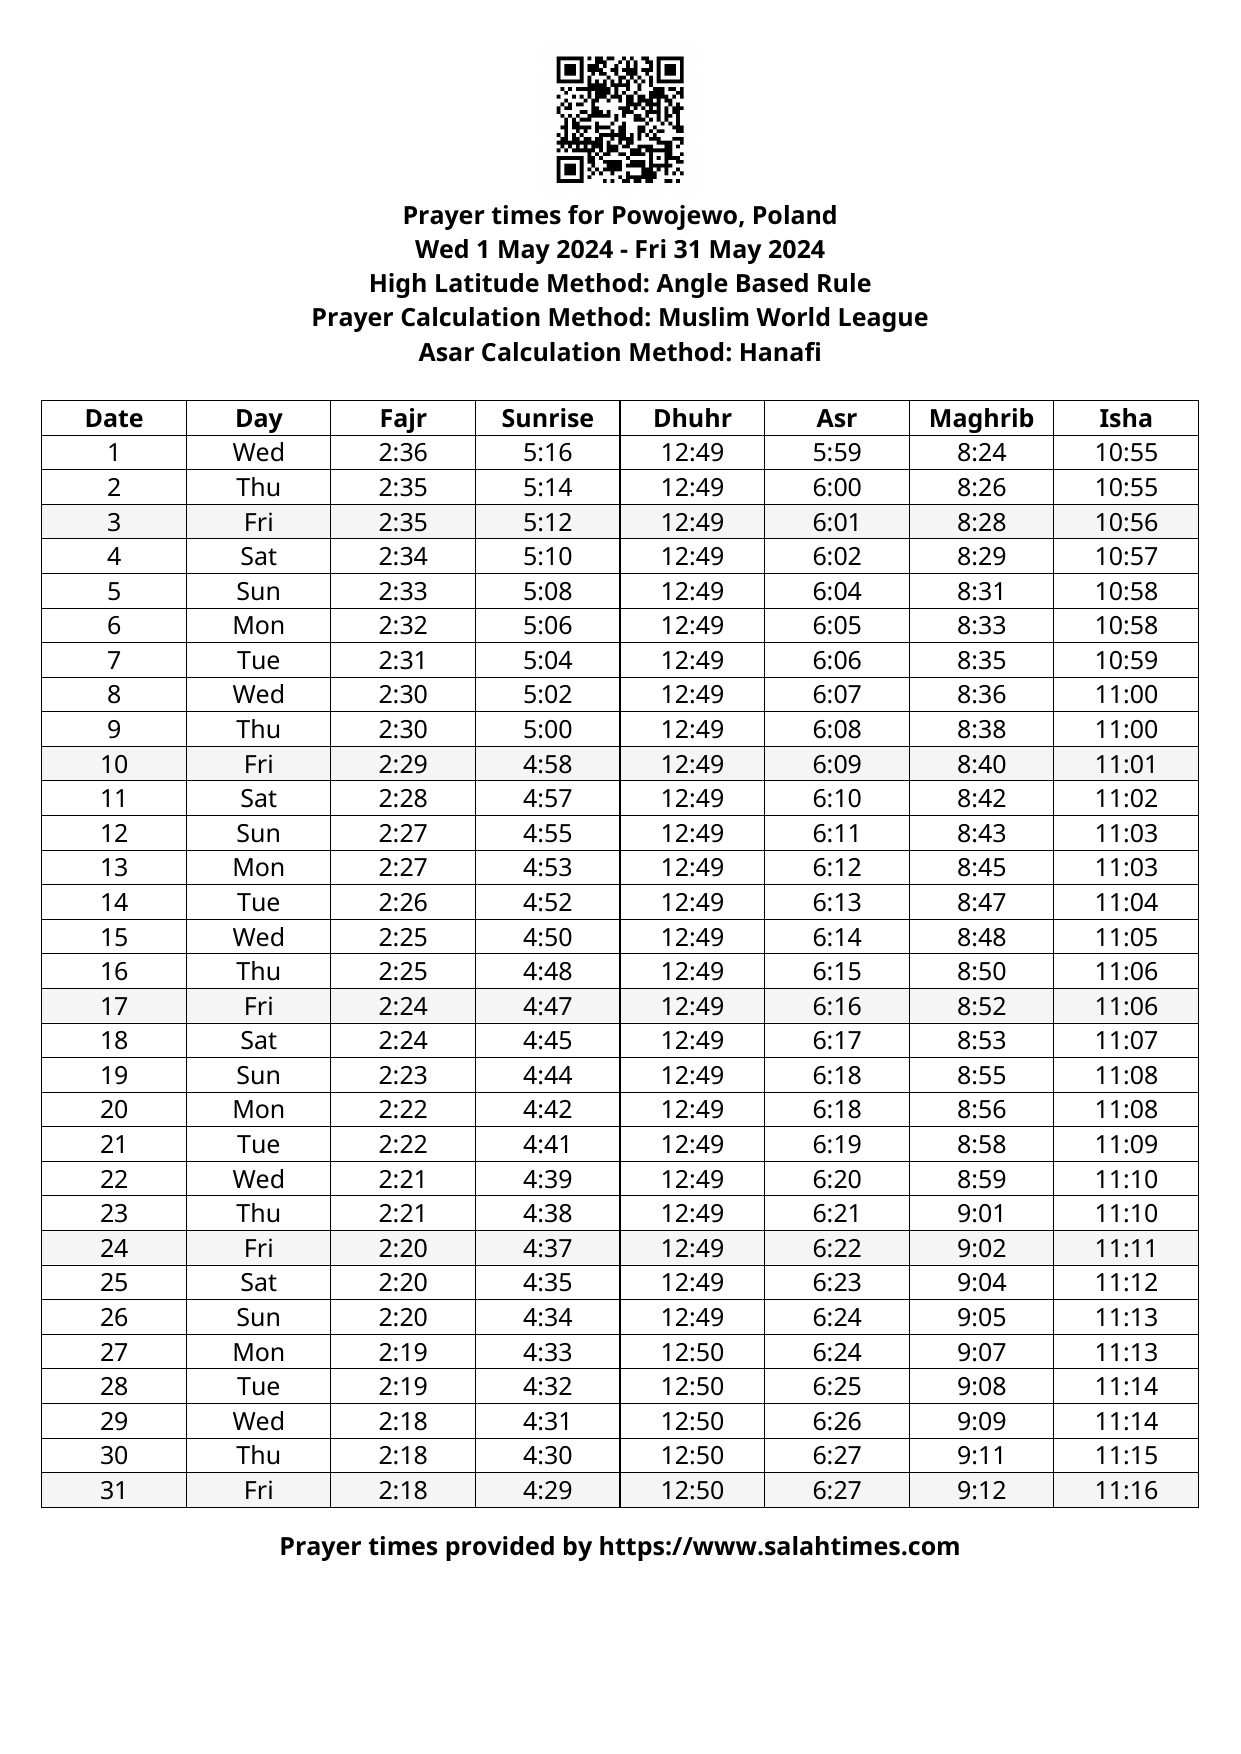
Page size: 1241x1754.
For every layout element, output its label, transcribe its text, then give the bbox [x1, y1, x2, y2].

table_cell 9:08 [910, 1369, 1053, 1403]
table_header Date [42, 401, 186, 434]
table_cell 2:30 [331, 712, 475, 746]
table_cell 12:49 [621, 1093, 764, 1126]
table_cell Wed [187, 436, 330, 469]
table_cell 4:58 [476, 747, 619, 780]
table_cell 12:49 [621, 1231, 764, 1264]
table_cell 12:49 [621, 954, 764, 988]
table_cell 8 [42, 678, 186, 711]
table_cell 8:59 [910, 1162, 1053, 1195]
table_cell 2:18 [331, 1404, 475, 1437]
table_cell 6:12 [765, 851, 909, 884]
table_cell 17 [42, 989, 186, 1022]
table_cell 8:28 [910, 505, 1053, 538]
table_cell 11:05 [1054, 920, 1198, 953]
table_header Maghrib [910, 401, 1053, 434]
table_cell 5:06 [476, 609, 619, 642]
table_cell 11:15 [1054, 1439, 1198, 1472]
table_cell 11:03 [1054, 816, 1198, 849]
table_cell 2:27 [331, 851, 475, 884]
table_cell 15 [42, 920, 186, 953]
table_cell 8:31 [910, 574, 1053, 607]
table_cell 12:50 [621, 1439, 764, 1472]
table_cell 12:50 [621, 1369, 764, 1403]
table_cell Mon [187, 1093, 330, 1126]
table_cell 11:12 [1054, 1266, 1198, 1299]
table_cell 10:58 [1054, 609, 1198, 642]
table_cell 4:52 [476, 885, 619, 919]
table_cell 6:02 [765, 539, 909, 573]
table_cell 2:24 [331, 1024, 475, 1057]
table_cell 4:42 [476, 1093, 619, 1126]
table_cell 5:04 [476, 643, 619, 677]
table_cell 6:16 [765, 989, 909, 1022]
table_cell 6:21 [765, 1196, 909, 1230]
table_cell Fri [187, 989, 330, 1022]
table_cell 26 [42, 1300, 186, 1334]
table_cell 4:55 [476, 816, 619, 849]
table_cell 4:57 [476, 781, 619, 815]
table_cell Thu [187, 470, 330, 504]
table_cell 8:24 [910, 436, 1053, 469]
table_cell 4:38 [476, 1196, 619, 1230]
table_cell 9:07 [910, 1335, 1053, 1368]
table_cell 6:10 [765, 781, 909, 815]
table_cell 5 [42, 574, 186, 607]
table_cell 8:29 [910, 539, 1053, 573]
table_cell 11:13 [1054, 1300, 1198, 1334]
table_cell 4:47 [476, 989, 619, 1022]
table_cell Tue [187, 885, 330, 919]
table_cell 3 [42, 505, 186, 538]
table_cell Sun [187, 1300, 330, 1334]
table_cell 2:27 [331, 816, 475, 849]
table_cell 11:03 [1054, 851, 1198, 884]
table_cell 4:44 [476, 1058, 619, 1092]
table_cell 4:37 [476, 1231, 619, 1264]
table_cell 8:58 [910, 1127, 1053, 1161]
table_cell 4:50 [476, 920, 619, 953]
table_cell 6:09 [765, 747, 909, 780]
table_cell 12:49 [621, 816, 764, 849]
table_cell 2:31 [331, 643, 475, 677]
table_cell 11 [42, 781, 186, 815]
table_cell 4:39 [476, 1162, 619, 1195]
table_cell 4 [42, 539, 186, 573]
table_cell 12:49 [621, 781, 764, 815]
table_cell Tue [187, 1127, 330, 1161]
table_cell 6:14 [765, 920, 909, 953]
table_cell Tue [187, 643, 330, 677]
table_cell Fri [187, 1231, 330, 1264]
table_cell 4:30 [476, 1439, 619, 1472]
table_cell 1 [42, 436, 186, 469]
table_cell 8:50 [910, 954, 1053, 988]
table_cell 22 [42, 1162, 186, 1195]
table_header Fajr [331, 401, 475, 434]
table_cell 11:11 [1054, 1231, 1198, 1264]
table_header Day [187, 401, 330, 434]
table_cell 12:49 [621, 609, 764, 642]
table_cell 6:00 [765, 470, 909, 504]
table_cell 11:04 [1054, 885, 1198, 919]
table_cell 12:49 [621, 1024, 764, 1057]
table_cell 6:07 [765, 678, 909, 711]
table_cell Tue [187, 1369, 330, 1403]
table_cell 8:36 [910, 678, 1053, 711]
table_cell Sun [187, 1058, 330, 1092]
table_cell 8:33 [910, 609, 1053, 642]
table_cell 2:22 [331, 1093, 475, 1126]
table_cell Sun [187, 574, 330, 607]
table_cell Wed [187, 678, 330, 711]
table_cell 16 [42, 954, 186, 988]
table_cell 9:02 [910, 1231, 1053, 1264]
table_cell 10:58 [1054, 574, 1198, 607]
table_cell 27 [42, 1335, 186, 1368]
table_cell 9 [42, 712, 186, 746]
table_cell 5:59 [765, 436, 909, 469]
table_cell 6:18 [765, 1058, 909, 1092]
text Prayer times provided by https://www.salahtimes.com [42, 1528, 1198, 1563]
table_cell 12:49 [621, 574, 764, 607]
picture [542, 41, 699, 198]
table_cell 12:49 [621, 539, 764, 573]
table_cell 6:18 [765, 1093, 909, 1126]
table_cell 2:18 [331, 1439, 475, 1472]
table_cell 6:25 [765, 1369, 909, 1403]
table_cell Fri [187, 1473, 330, 1507]
table_cell 6:23 [765, 1266, 909, 1299]
table_cell 8:26 [910, 470, 1053, 504]
table_cell 2:35 [331, 470, 475, 504]
table_header Dhuhr [621, 401, 764, 434]
table_cell 10:56 [1054, 505, 1198, 538]
table_cell 9:09 [910, 1404, 1053, 1437]
table_cell Mon [187, 1335, 330, 1368]
table_cell Sun [187, 816, 330, 849]
table_cell 10:59 [1054, 643, 1198, 677]
table_cell 12:49 [621, 1127, 764, 1161]
table_cell 12:49 [621, 436, 764, 469]
table_cell 2:18 [331, 1473, 475, 1507]
table_cell 11:07 [1054, 1024, 1198, 1057]
table_cell 2:20 [331, 1231, 475, 1264]
table_cell 11:08 [1054, 1058, 1198, 1092]
table_cell 12:50 [621, 1335, 764, 1368]
table_cell 8:40 [910, 747, 1053, 780]
text Prayer times for Powojewo, Poland [42, 198, 1198, 232]
table_cell 12:49 [621, 1266, 764, 1299]
table_cell 12:49 [621, 920, 764, 953]
table_cell 9:11 [910, 1439, 1053, 1472]
table_cell 8:55 [910, 1058, 1053, 1092]
table_cell 8:42 [910, 781, 1053, 815]
table_cell 6 [42, 609, 186, 642]
table_cell Thu [187, 1196, 330, 1230]
table_cell 2:36 [331, 436, 475, 469]
table_cell 5:00 [476, 712, 619, 746]
table_cell 10 [42, 747, 186, 780]
table_cell 11:00 [1054, 712, 1198, 746]
table_cell 8:56 [910, 1093, 1053, 1126]
table_cell 12:49 [621, 1162, 764, 1195]
table_cell 6:26 [765, 1404, 909, 1437]
table_cell 2:20 [331, 1266, 475, 1299]
table_cell 6:24 [765, 1335, 909, 1368]
table_cell Thu [187, 954, 330, 988]
table_cell 4:33 [476, 1335, 619, 1368]
table_cell 12:49 [621, 643, 764, 677]
table_cell 8:35 [910, 643, 1053, 677]
table_cell 12:49 [621, 1300, 764, 1334]
table_cell Wed [187, 1162, 330, 1195]
table_cell 2:25 [331, 954, 475, 988]
table_cell 12:49 [621, 678, 764, 711]
table_cell 12:50 [621, 1473, 764, 1507]
table_cell 5:16 [476, 436, 619, 469]
table_cell 6:04 [765, 574, 909, 607]
table_cell Mon [187, 609, 330, 642]
table_cell 6:19 [765, 1127, 909, 1161]
table_cell 23 [42, 1196, 186, 1230]
table_cell 14 [42, 885, 186, 919]
table_cell 11:01 [1054, 747, 1198, 780]
table_cell 8:38 [910, 712, 1053, 746]
table_cell Mon [187, 851, 330, 884]
table_cell 11:06 [1054, 989, 1198, 1022]
table_cell 8:48 [910, 920, 1053, 953]
table_cell 9:04 [910, 1266, 1053, 1299]
table_cell 10:55 [1054, 470, 1198, 504]
table_header Sunrise [476, 401, 619, 434]
text Asar Calculation Method: Hanafi [42, 334, 1198, 368]
text Prayer Calculation Method: Muslim World League [42, 300, 1198, 334]
table_cell 11:14 [1054, 1404, 1198, 1437]
table_cell 5:14 [476, 470, 619, 504]
table_cell 19 [42, 1058, 186, 1092]
table_cell 2:35 [331, 505, 475, 538]
table_cell 2:33 [331, 574, 475, 607]
table_cell 11:10 [1054, 1196, 1198, 1230]
table_cell Fri [187, 747, 330, 780]
table_cell 9:12 [910, 1473, 1053, 1507]
table_cell 9:01 [910, 1196, 1053, 1230]
table_cell 6:17 [765, 1024, 909, 1057]
table_cell 20 [42, 1093, 186, 1126]
table_cell Sat [187, 1266, 330, 1299]
table_cell 8:52 [910, 989, 1053, 1022]
table_cell 2:21 [331, 1162, 475, 1195]
table_cell 4:41 [476, 1127, 619, 1161]
table_cell 2 [42, 470, 186, 504]
table_cell 4:29 [476, 1473, 619, 1507]
table_cell 6:22 [765, 1231, 909, 1264]
table_cell 11:16 [1054, 1473, 1198, 1507]
table_cell 6:08 [765, 712, 909, 746]
table_cell 10:55 [1054, 436, 1198, 469]
table_cell 2:29 [331, 747, 475, 780]
table_cell 31 [42, 1473, 186, 1507]
table_cell 4:53 [476, 851, 619, 884]
table_cell 11:14 [1054, 1369, 1198, 1403]
table_cell 4:35 [476, 1266, 619, 1299]
table_cell 6:15 [765, 954, 909, 988]
table_cell 2:26 [331, 885, 475, 919]
table_cell 11:06 [1054, 954, 1198, 988]
table_cell 6:20 [765, 1162, 909, 1195]
table_header Asr [765, 401, 909, 434]
table_cell 7 [42, 643, 186, 677]
table_cell 2:28 [331, 781, 475, 815]
table_cell 6:13 [765, 885, 909, 919]
table_cell 6:01 [765, 505, 909, 538]
table_cell 13 [42, 851, 186, 884]
table_cell 8:43 [910, 816, 1053, 849]
table_cell Wed [187, 1404, 330, 1437]
table_cell 4:31 [476, 1404, 619, 1437]
table_cell 11:08 [1054, 1093, 1198, 1126]
table_cell 2:23 [331, 1058, 475, 1092]
table_cell 5:12 [476, 505, 619, 538]
table_cell 2:24 [331, 989, 475, 1022]
table_cell Sat [187, 781, 330, 815]
table_cell 2:32 [331, 609, 475, 642]
table_cell Wed [187, 920, 330, 953]
table_cell 2:22 [331, 1127, 475, 1161]
table_cell 4:48 [476, 954, 619, 988]
table_cell 8:45 [910, 851, 1053, 884]
table_cell 2:25 [331, 920, 475, 953]
table_cell 11:13 [1054, 1335, 1198, 1368]
table_cell 12:49 [621, 712, 764, 746]
table_cell 6:27 [765, 1473, 909, 1507]
table_cell 4:45 [476, 1024, 619, 1057]
table_cell 12:49 [621, 470, 764, 504]
table_header Isha [1054, 401, 1198, 434]
table_cell 10:57 [1054, 539, 1198, 573]
table_cell 4:32 [476, 1369, 619, 1403]
table_cell 5:02 [476, 678, 619, 711]
table_cell 8:53 [910, 1024, 1053, 1057]
table_cell 11:00 [1054, 678, 1198, 711]
table_cell 6:05 [765, 609, 909, 642]
table_cell 5:08 [476, 574, 619, 607]
table_cell 29 [42, 1404, 186, 1437]
table_cell 6:06 [765, 643, 909, 677]
table_cell 11:02 [1054, 781, 1198, 815]
table_cell 28 [42, 1369, 186, 1403]
table_cell 9:05 [910, 1300, 1053, 1334]
table_cell 12:49 [621, 885, 764, 919]
table_cell 11:10 [1054, 1162, 1198, 1195]
table_cell Thu [187, 712, 330, 746]
text High Latitude Method: Angle Based Rule [42, 266, 1198, 300]
table_cell Thu [187, 1439, 330, 1472]
table_cell 21 [42, 1127, 186, 1161]
table_cell 30 [42, 1439, 186, 1472]
table_cell 6:24 [765, 1300, 909, 1334]
table_cell 12:49 [621, 747, 764, 780]
table_cell 12:49 [621, 505, 764, 538]
table_cell 25 [42, 1266, 186, 1299]
table_cell 6:27 [765, 1439, 909, 1472]
table_cell 12:49 [621, 851, 764, 884]
table_cell 2:20 [331, 1300, 475, 1334]
table_cell 5:10 [476, 539, 619, 573]
table_cell 12:50 [621, 1404, 764, 1437]
table_cell 4:34 [476, 1300, 619, 1334]
text Wed 1 May 2024 - Fri 31 May 2024 [42, 232, 1198, 266]
table_cell 11:09 [1054, 1127, 1198, 1161]
table_cell Sat [187, 1024, 330, 1057]
table_cell 2:34 [331, 539, 475, 573]
table_cell 12:49 [621, 989, 764, 1022]
table_cell Sat [187, 539, 330, 573]
table_cell 2:19 [331, 1369, 475, 1403]
table_cell 2:30 [331, 678, 475, 711]
table_cell 12:49 [621, 1058, 764, 1092]
table_cell 2:21 [331, 1196, 475, 1230]
table_cell 18 [42, 1024, 186, 1057]
table_cell 8:47 [910, 885, 1053, 919]
table_cell 6:11 [765, 816, 909, 849]
table_cell 12:49 [621, 1196, 764, 1230]
table_cell Fri [187, 505, 330, 538]
table_cell 2:19 [331, 1335, 475, 1368]
table_cell 24 [42, 1231, 186, 1264]
table_cell 12 [42, 816, 186, 849]
